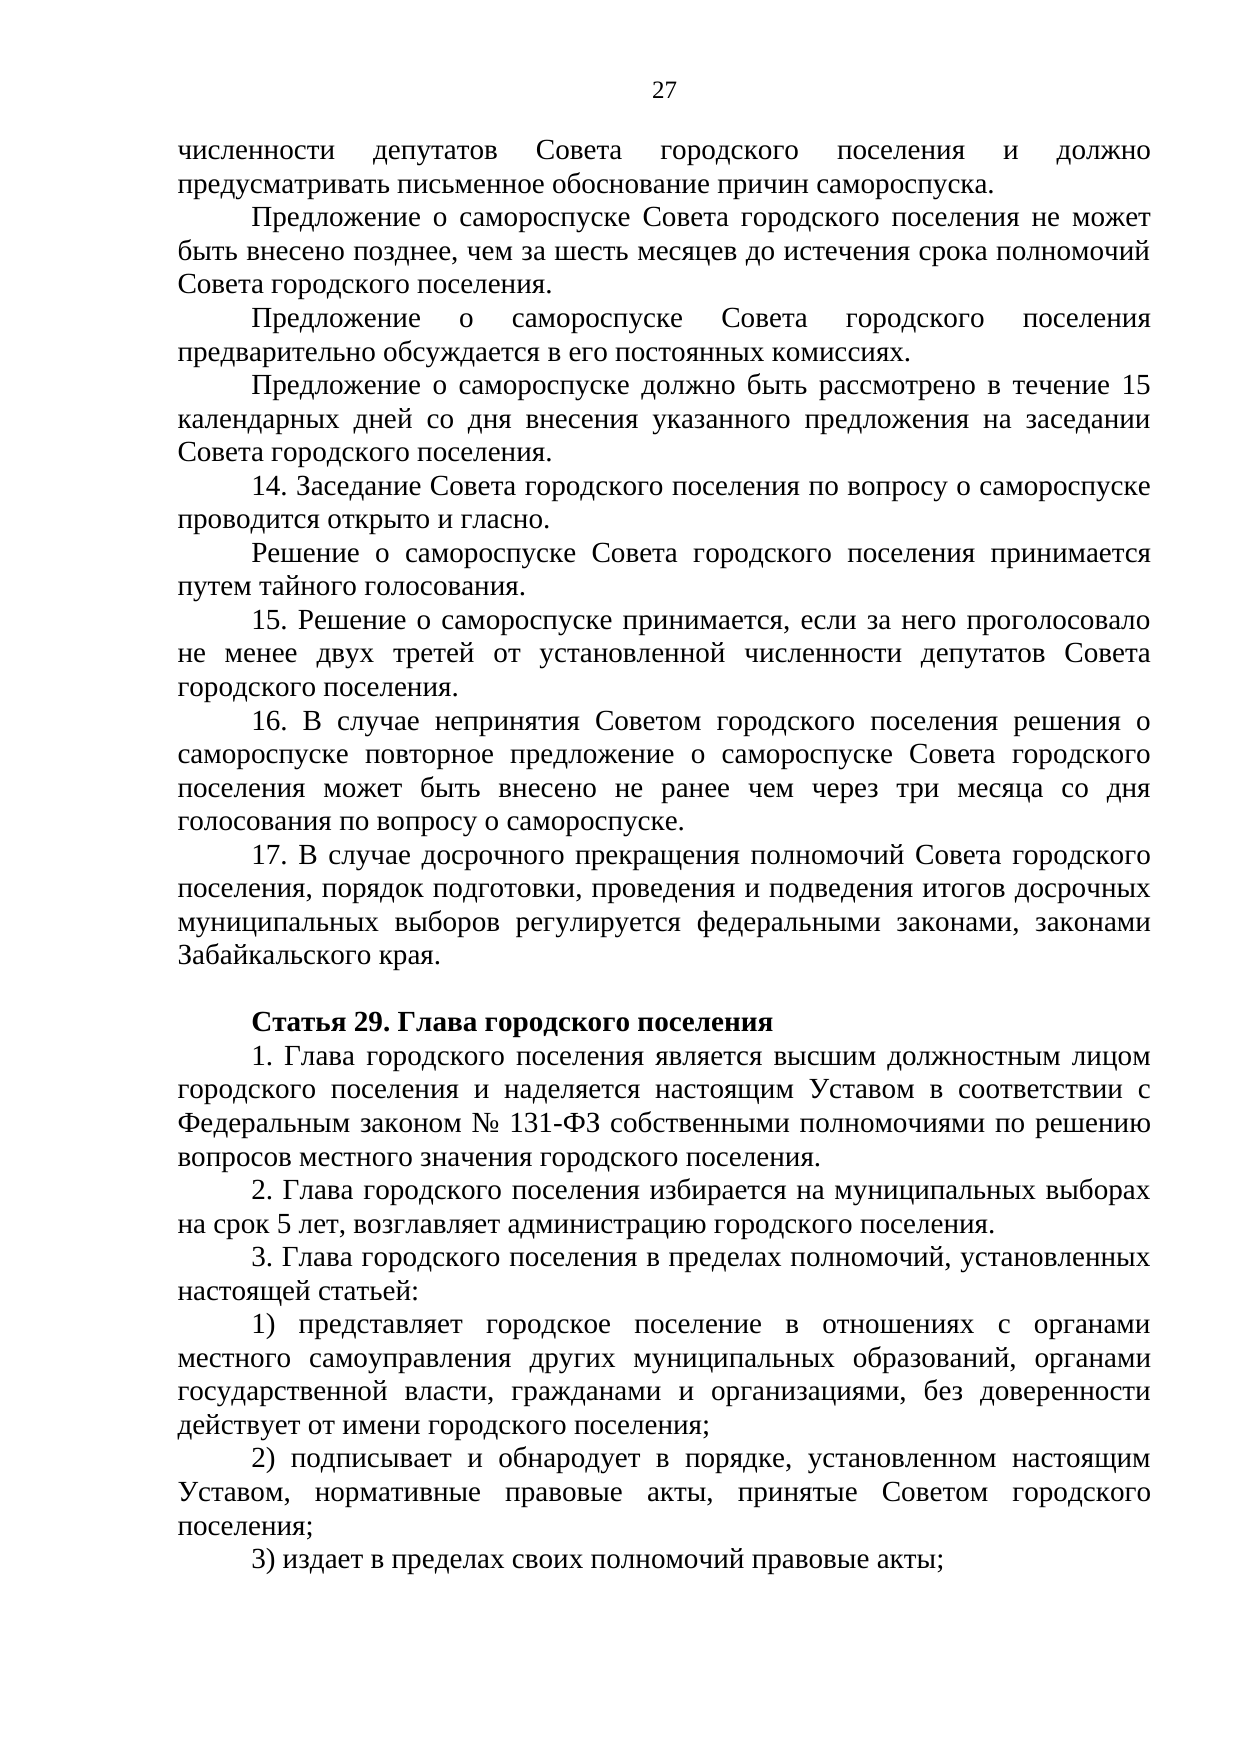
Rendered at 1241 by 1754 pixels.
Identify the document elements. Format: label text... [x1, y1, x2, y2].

text 3) издает в пределах своих полномочий правовые акты; [177, 1541, 1152, 1575]
text Решение о самороспуске Совета городского поселения принимается путем тайного голосования. [177, 535, 1152, 602]
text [177, 132, 1152, 199]
text 2. Глава городского поселения избирается на муниципальных выборах на срок 5 лет, возглавляет администрацию городского поселения. [177, 1172, 1152, 1239]
text 17. В случае досрочного прекращения полномочий Совета городского поселения, порядок подготовки, проведения и подведения итогов досрочных муниципальных выборов регулируется федеральными законами, законами Забайкальского края. [177, 837, 1152, 971]
text 3. Глава городского поселения в пределах полномочий, установленных настоящей статьей: [177, 1239, 1152, 1306]
text Предложение о самороспуске должно быть рассмотрено в течение 15 календарных дней со дня внесения указанного предложения на заседании Совета городского поселения. [177, 367, 1152, 468]
text Статья 29. Глава городского поселения [177, 1004, 1152, 1038]
text 14. Заседание Совета городского поселения по вопросу о самороспуске проводится открыто и гласно. [177, 468, 1152, 535]
text Предложение о самороспуске Совета городского поселения предварительно обсуждается в его постоянных комиссиях. [177, 300, 1152, 367]
text 1. Глава городского поселения является высшим должностным лицом городского поселения и наделяется настоящим Уставом в соответствии с Федеральным законом № 131-ФЗ собственными полномочиями по решению вопросов местного значения городского поселения. [177, 1038, 1152, 1172]
text 2) подписывает и обнародует в порядке, установленном настоящим Уставом, нормативные правовые акты, принятые Советом городского поселения; [177, 1441, 1152, 1541]
text 1) представляет городское поселение в отношениях с органами местного самоуправления других муниципальных образований, органами государственной власти, гражданами и организациями, без доверенности действует от имени городского поселения; [177, 1306, 1152, 1441]
text Предложение о самороспуске Совета городского поселения не может быть внесено позднее, чем за шесть месяцев до истечения срока полномочий Совета городского поселения. [177, 199, 1152, 300]
text 15. Решение о самороспуске принимается, если за него проголосовало не менее двух третей от установленной численности депутатов Совета городского поселения. [177, 602, 1152, 703]
text 16. В случае непринятия Советом городского поселения решения о самороспуске повторное предложение о самороспуске Совета городского поселения может быть внесено не ранее чем через три месяца со дня голосования по вопросу о самороспуске. [177, 703, 1152, 837]
